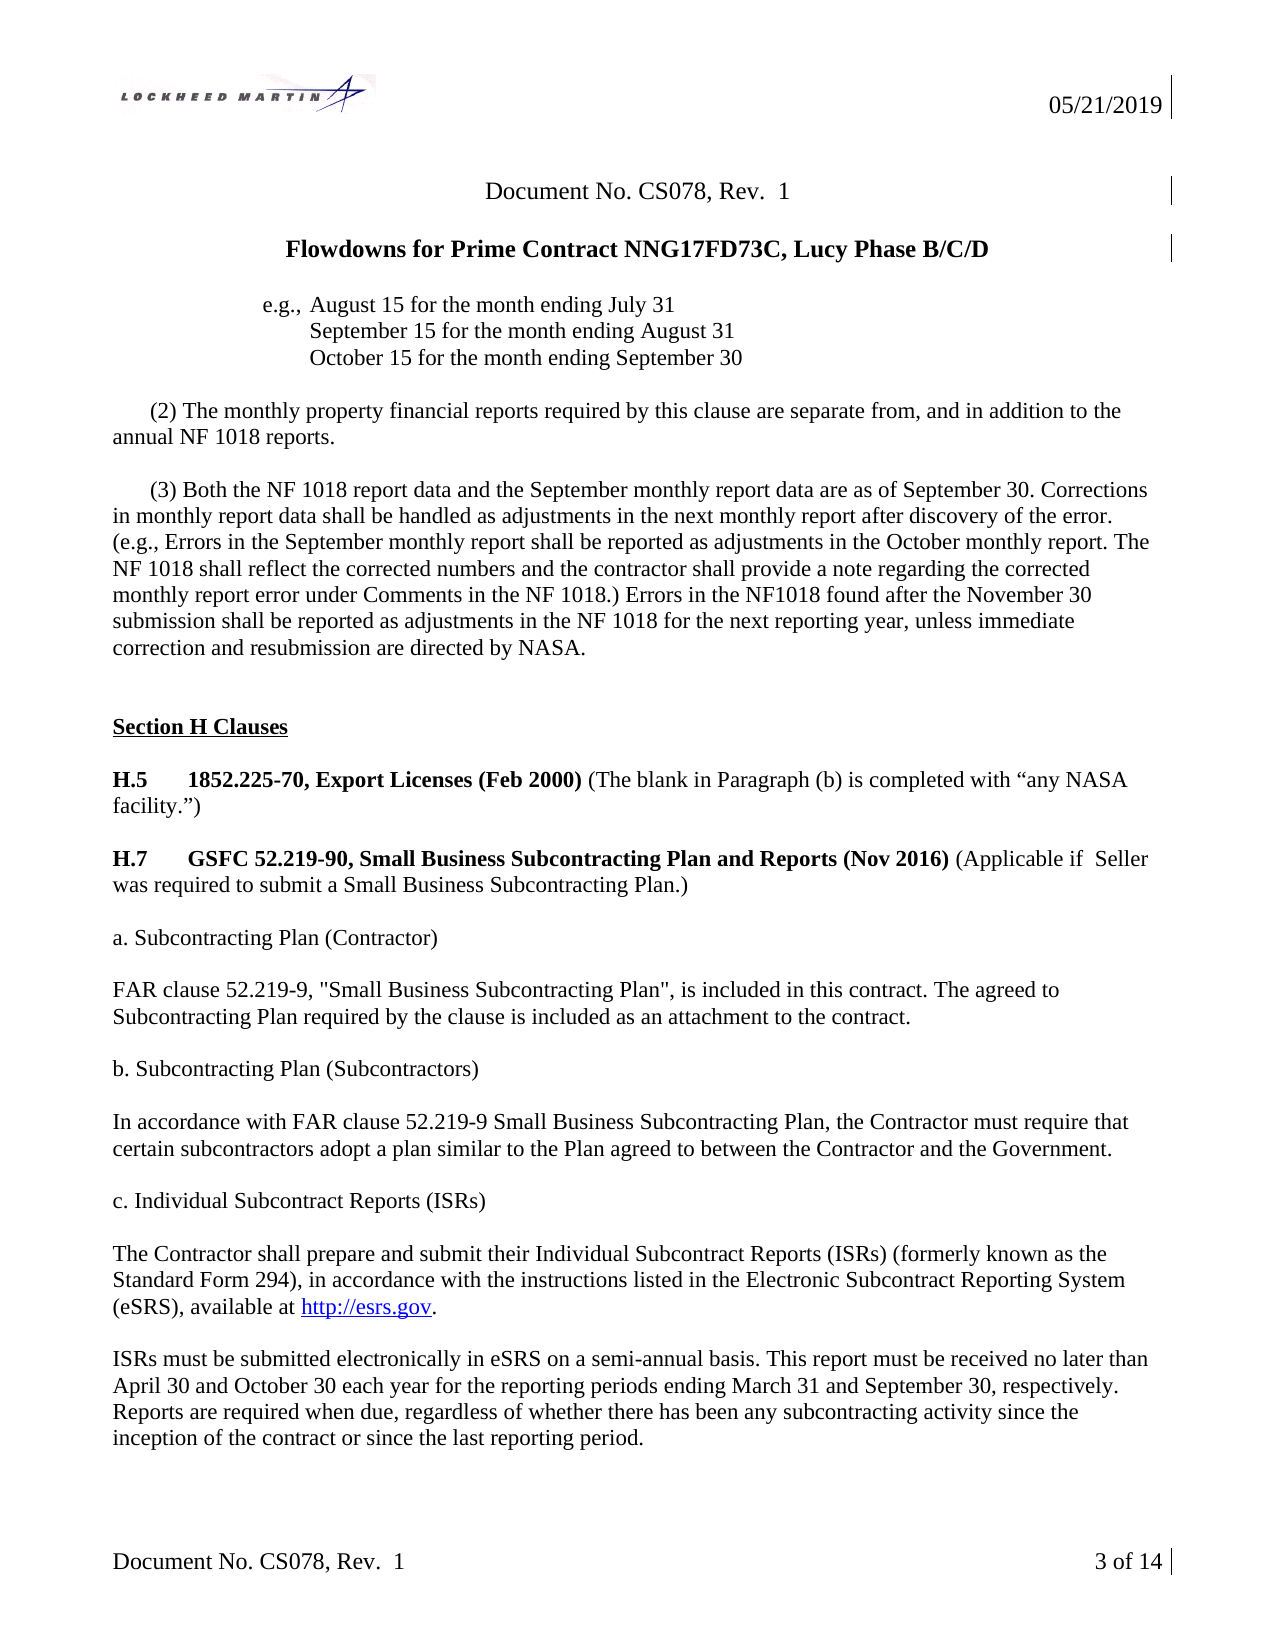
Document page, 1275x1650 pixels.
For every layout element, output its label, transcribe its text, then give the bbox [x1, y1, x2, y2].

text The Contractor shall prepare and submit their Individual Subcontract Reports (ISRs) (formerly known as the Standard Form 294), in accordance with the instructions listed in the Electronic Subcontract Reporting System (eSRS), available at http://esrs.gov. [112, 1240, 1162, 1319]
text b. Subcontracting Plan (Subcontractors) [112, 1056, 1162, 1082]
text (2) The monthly property financial reports required by this clause are separate from, and in addition to the annual NF 1018 reports. [112, 397, 1162, 449]
text September 15 for the month ending August 31 [112, 318, 1162, 344]
text H.7 GSFC 52.219-90, Small Business Subcontracting Plan and Reports (Nov 2016) (Applicable if Seller was required to submit a Small Business Subcontracting Plan.) [112, 845, 1162, 897]
text ISRs must be submitted electronically in eSRS on a semi-annual basis. This report must be received no later than April 30 and October 30 each year for the reporting periods ending March 31 and September 30, respectively. Reports are required when due, regardless of whether there has been any subcontracting activity since the inception of the contract or since the last reporting period. [112, 1345, 1162, 1451]
text FAR clause 52.219-9, "Small Business Subcontracting Plan", is included in this contract. The agreed to Subcontracting Plan required by the clause is included as an attachment to the contract. [112, 976, 1162, 1029]
text H.5 1852.225-70, Export Licenses (Feb 2000) (The blank in Paragraph (b) is completed with “any NASA facility.”) [112, 766, 1162, 818]
text c. Individual Subcontract Reports (ISRs) [112, 1187, 1162, 1214]
text In accordance with FAR clause 52.219-9 Small Business Subcontracting Plan, the Contractor must require that certain subcontractors adopt a plan similar to the Plan agreed to between the Contractor and the Government. [112, 1108, 1162, 1161]
picture [112, 74, 376, 114]
text a. Subcontracting Plan (Contractor) [112, 924, 1162, 950]
text e.g., August 15 for the month ending July 31 [112, 291, 1162, 318]
text Section H Clauses [112, 713, 1162, 739]
text October 15 for the month ending September 30 [112, 344, 1162, 370]
text (3) Both the NF 1018 report data and the September monthly report data are as of September 30. Corrections in monthly report data shall be handled as adjustments in the next monthly report after discovery of the error. (e.g., Errors in the September monthly report shall be reported as adjustments in the October monthly report. The NF 1018 shall reflect the corrected numbers and the contractor shall provide a note regarding the corrected monthly report error under Comments in the NF 1018.) Errors in the NF1018 found after the November 30 submission shall be reported as adjustments in the NF 1018 for the next reporting year, unless immediate correction and resubmission are directed by NASA. [112, 476, 1162, 660]
